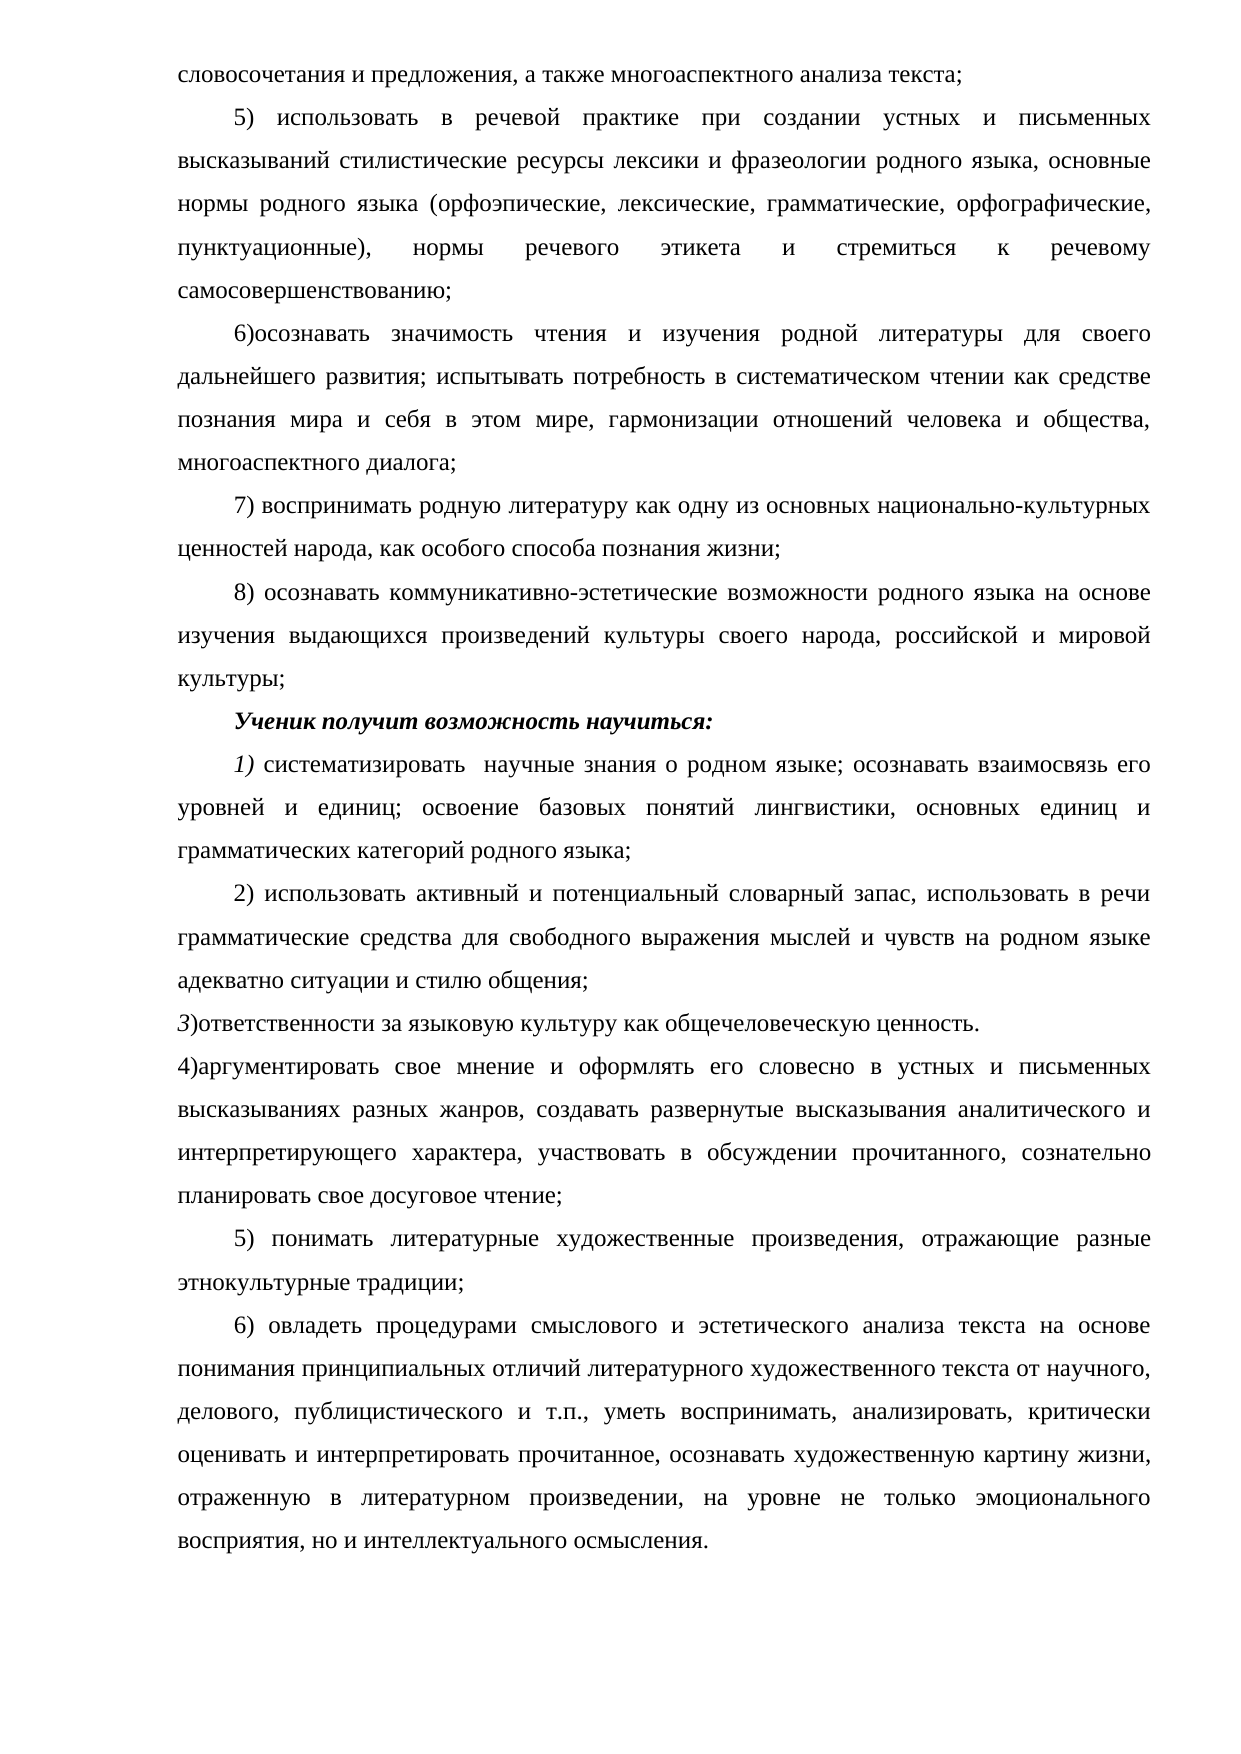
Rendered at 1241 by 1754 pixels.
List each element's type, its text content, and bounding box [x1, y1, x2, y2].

text 2) использовать активный и потенциальный словарный запас, использовать в речи грамматические средства для свободного выражения мыслей и чувств на родном языке адекватно ситуации и стилю общения; [177, 878, 1152, 993]
text 6)осознавать значимость чтения и изучения родной литературы для своего дальнейшего развития; испытывать потребность в систематическом чтении как средстве познания мира и себя в этом мире, гармонизации отношений человека и общества, многоаспектного диалога; [177, 318, 1152, 476]
text 4)аргументировать свое мнение и оформлять его словесно в устных и письменных высказываниях разных жанров, создавать развернутые высказывания аналитического и интерпретирующего характера, участвовать в обсуждении прочитанного, сознательно планировать свое досуговое чтение; [177, 1051, 1152, 1209]
text 7) воспринимать родную литературу как одну из основных национально-культурных ценностей народа, как особого способа познания жизни; [177, 490, 1152, 562]
text 3)ответственности за языковую культуру как общечеловеческую ценность. [177, 1008, 1152, 1037]
text 8) осознавать коммуникативно-эстетические возможности родного языка на основе изучения выдающихся произведений культуры своего народа, российской и мировой культуры; [177, 577, 1152, 692]
text 6) овладеть процедурами смыслового и эстетического анализа текста на основе понимания принципиальных отличий литературного художественного текста от научного, делового, публицистического и т.п., уметь воспринимать, анализировать, критически оценивать и интерпретировать прочитанное, осознавать художественную картину жизни, отраженную в литературном произведении, на уровне не только эмоционального восприятия, но и интеллектуального осмысления. [177, 1310, 1152, 1554]
text 5) использовать в речевой практике при создании устных и письменных высказываний стилистические ресурсы лексики и фразеологии родного языка, основные нормы родного языка (орфоэпические, лексические, грамматические, орфографические, пунктуационные), нормы речевого этикета и стремиться к речевому самосовершенствованию; [177, 102, 1152, 303]
text Ученик получит возможность научиться: [177, 706, 1152, 735]
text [177, 59, 1152, 88]
text 5) понимать литературные художественные произведения, отражающие разные этнокультурные традиции; [177, 1223, 1152, 1295]
text 1) систематизировать научные знания о родном языке; осознавать взаимосвязь его уровней и единиц; освоение базовых понятий лингвистики, основных единиц и грамматических категорий родного языка; [177, 749, 1152, 864]
